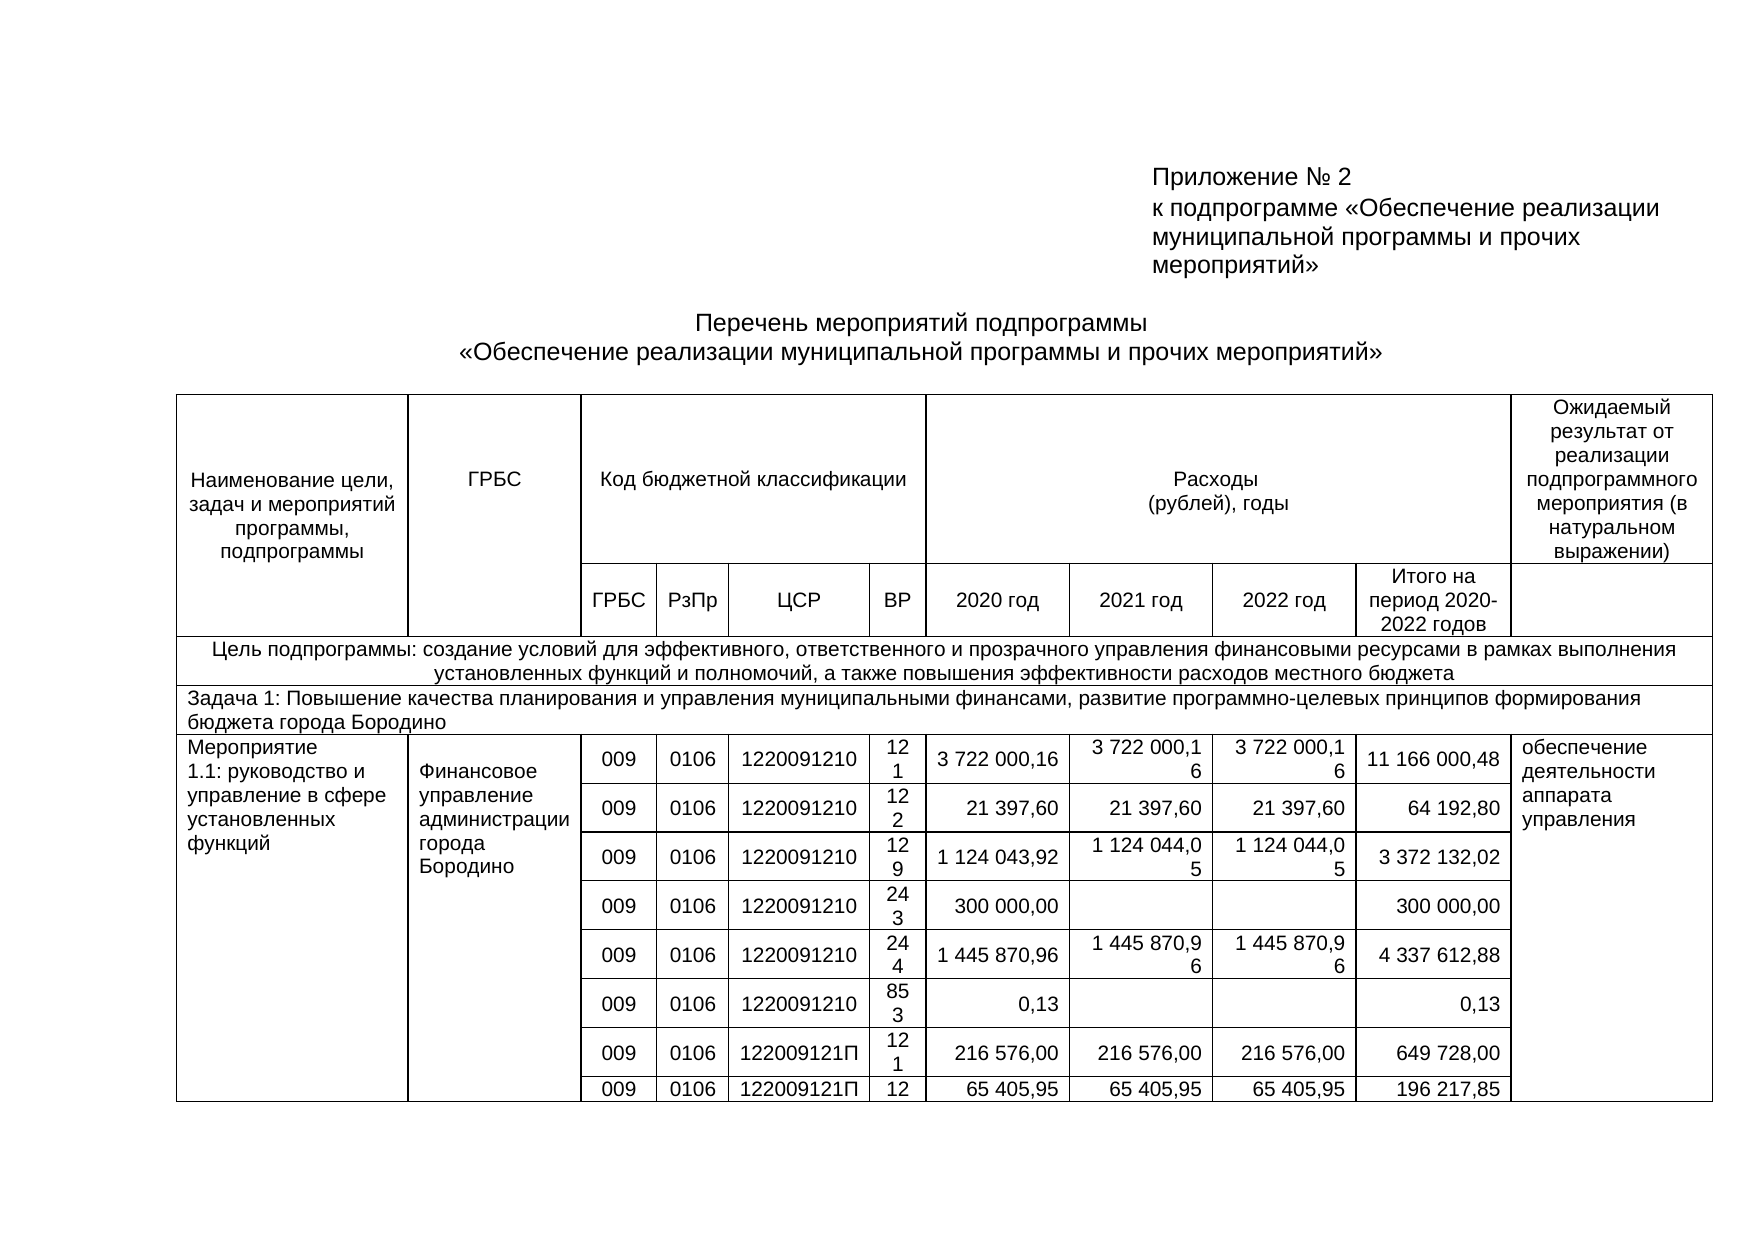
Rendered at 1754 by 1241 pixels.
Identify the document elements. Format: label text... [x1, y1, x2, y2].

table_cell 122009121П [729, 1077, 869, 1101]
table_cell 4 337 612,88 [1357, 930, 1510, 978]
table_cell 216 576,00 [1070, 1028, 1212, 1076]
table_cell 009 [582, 833, 656, 880]
table_cell 21 397,60 [927, 784, 1069, 831]
text к подпрограмме «Обеспечение реализации муниципальной программы и прочих мероприятий» [1152, 193, 1665, 279]
table_cell 21 397,60 [1213, 784, 1355, 831]
table_cell 1 445 870,96 [1070, 930, 1212, 978]
table_cell РзПр [657, 564, 728, 636]
table_cell 1220091210 [729, 979, 869, 1027]
table_cell 300 000,00 [927, 881, 1069, 929]
table_cell ГРБС [582, 564, 656, 636]
table_cell 1 124 044,05 [1213, 833, 1355, 880]
table_cell 1220091210 [729, 881, 869, 929]
table_cell 1 445 870,96 [927, 930, 1069, 978]
table_header Код бюджетной классификации [582, 395, 925, 563]
table_cell [1512, 564, 1712, 636]
table_cell 1220091210 [729, 735, 869, 782]
table_cell 21 397,60 [1070, 784, 1212, 831]
table_cell 244 [870, 930, 925, 978]
table_cell 1 445 870,96 [1213, 930, 1355, 978]
table_cell 009 [582, 930, 656, 978]
table_cell 1 124 043,92 [927, 833, 1069, 880]
table_cell 64 192,80 [1357, 784, 1510, 831]
table_cell 009 [582, 1028, 656, 1076]
table_cell Цель подпрограммы: создание условий для эффективного, ответственного и прозрачного управления финансовыми ресурсами в рамках выполнения установленных функций и полномочий, а также повышения эффективности расходов местного бюджета [177, 637, 1712, 684]
table_cell 1220091210 [729, 784, 869, 831]
table_cell 0106 [657, 735, 728, 782]
text Приложение № 2 [1152, 159, 1665, 193]
table_cell 009 [582, 784, 656, 831]
table_cell 2021 год [1070, 564, 1212, 636]
table_cell 243 [870, 881, 925, 929]
table_cell [1070, 979, 1212, 1027]
table_cell 0106 [657, 979, 728, 1027]
table_cell 0106 [657, 1028, 728, 1076]
table_cell 009 [582, 881, 656, 929]
table_cell 65 405,95 [1213, 1077, 1355, 1101]
table_header Наименование цели, задач и мероприятий программы, подпрограммы [177, 395, 407, 636]
table_cell 216 576,00 [1213, 1028, 1355, 1076]
table_cell 1 124 044,05 [1070, 833, 1212, 880]
table_cell 009 [582, 979, 656, 1027]
table_header ГРБС [409, 395, 580, 636]
table_cell 0106 [657, 1077, 728, 1101]
table_cell 0,13 [1357, 979, 1510, 1027]
table_header Ожидаемый результат от реализации подпрограммного мероприятия (в натуральном выражении) [1512, 395, 1712, 563]
table_cell 65 405,95 [927, 1077, 1069, 1101]
table_header Расходы (рублей), годы [927, 395, 1510, 563]
table_cell 0106 [657, 784, 728, 831]
table_cell Мероприятие 1.1: руководство и управление в сфере установленных функций [177, 735, 407, 1101]
table_cell 122 [870, 784, 925, 831]
table_cell Задача 1: Повышение качества планирования и управления муниципальными финансами, развитие программно-целевых принципов формирования бюджета города Бородино [177, 686, 1712, 733]
table_cell 009 [582, 735, 656, 782]
table_cell 0,13 [927, 979, 1069, 1027]
table_cell 0106 [657, 833, 728, 880]
table_cell 65 405,95 [1070, 1077, 1212, 1101]
table_cell 3 722 000,16 [1070, 735, 1212, 782]
table_cell [1213, 979, 1355, 1027]
table_cell 0106 [657, 930, 728, 978]
table_cell 3 722 000,16 [1213, 735, 1355, 782]
table_cell 2020 год [927, 564, 1069, 636]
table_cell 121 [870, 1028, 925, 1076]
table_cell ЦСР [729, 564, 869, 636]
table_cell 1220091210 [729, 833, 869, 880]
table_cell 2022 год [1213, 564, 1355, 636]
table_cell 300 000,00 [1357, 881, 1510, 929]
table_cell 196 217,85 [1357, 1077, 1510, 1101]
table_cell 3 722 000,16 [927, 735, 1069, 782]
table_cell 0106 [657, 881, 728, 929]
table_cell обеспечение деятельности аппарата управления [1512, 735, 1712, 1101]
table_cell 129 [870, 833, 925, 880]
table_cell 009 [582, 1077, 656, 1101]
table_cell [1213, 881, 1355, 929]
table_cell ВР [870, 564, 925, 636]
text Перечень мероприятий подпрограммы [177, 308, 1665, 336]
table_cell 11 166 000,48 [1357, 735, 1510, 782]
table_cell [1070, 881, 1212, 929]
table_cell 853 [870, 979, 925, 1027]
table_cell 122009121П [729, 1028, 869, 1076]
table_cell 121 [870, 735, 925, 782]
table_cell 1220091210 [729, 930, 869, 978]
table_cell 649 728,00 [1357, 1028, 1510, 1076]
table_cell Итого на период 2020-2022 годов [1357, 564, 1510, 636]
text «Обеспечение реализации муниципальной программы и прочих мероприятий» [177, 336, 1665, 365]
table_cell 3 372 132,02 [1357, 833, 1510, 880]
table_cell 129 [870, 1077, 925, 1101]
table_cell 216 576,00 [927, 1028, 1069, 1076]
table_cell Финансовое управление администрации города Бородино [409, 735, 580, 1101]
